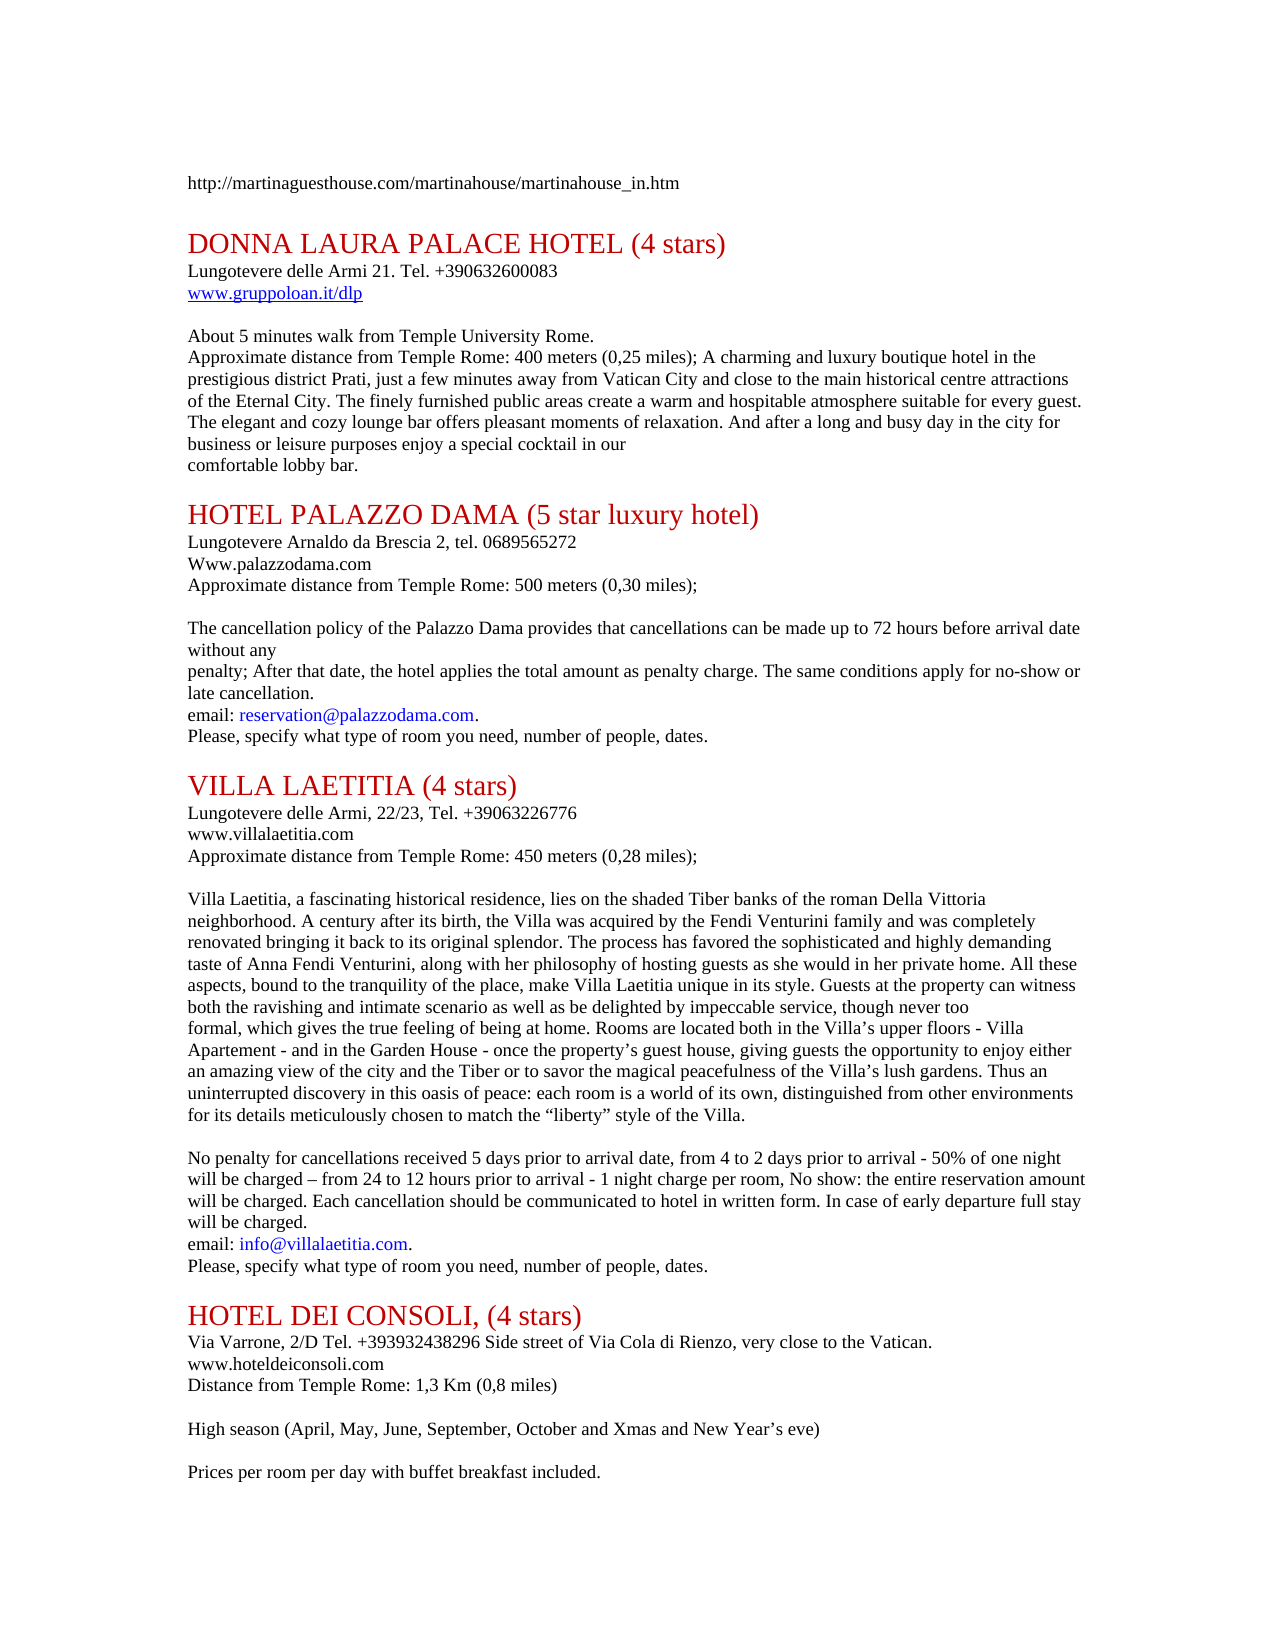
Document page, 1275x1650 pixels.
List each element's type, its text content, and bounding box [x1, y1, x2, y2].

text Approximate distance from Temple Rome: 500 meters (0,30 miles); [187, 574, 1087, 596]
text HOTEL PALAZZO DAMA (5 star luxury hotel) [187, 497, 1087, 531]
text Please, specify what type of room you need, number of people, dates. [187, 1254, 1087, 1276]
text DONNA LAURA PALACE HOTEL (4 stars) [187, 227, 1087, 260]
text Distance from Temple Rome: 1,3 Km (0,8 miles) [187, 1374, 1087, 1396]
text Lungotevere delle Armi, 22/23, Tel. +39063226776 [187, 802, 1087, 823]
text Via Varrone, 2/D Tel. +393932438296 Side street of Via Cola di Rienzo, very close to the Vatican. www.hoteldeiconsoli.com [187, 1331, 1087, 1374]
text formal, which gives the true feeling of being at home. Rooms are located both in the Villa’s upper floors - Villa Apartement - and in the Garden House - once the property’s guest house, giving guests the opportunity to enjoy either an amazing view of the city and the Tiber or to savor the magical peacefulness of the Villa’s lush gardens. Thus an uninterrupted discovery in this oasis of peace: each room is a world of its own, distinguished from other environments for its details meticulously chosen to match the “liberty” style of the Villa. [187, 1017, 1087, 1125]
text The cancellation policy of the Palazzo Dama provides that cancellations can be made up to 72 hours before arrival date without any [187, 617, 1087, 660]
text High season (April, May, June, September, October and Xmas and New Year’s eve) [187, 1417, 1087, 1439]
text About 5 minutes walk from Temple University Rome. [187, 325, 1087, 346]
text VILLA LAETITIA (4 stars) [187, 768, 1087, 802]
text penalty; After that date, the hotel applies the total amount as penalty charge. The same conditions apply for no-show or late cancellation. [187, 660, 1087, 703]
text Approximate distance from Temple Rome: 400 meters (0,25 miles); A charming and luxury boutique hotel in the prestigious district Prati, just a few minutes away from Vatican City and close to the main historical centre attractions of the Eternal City. The finely furnished public areas create a warm and hospitable atmosphere suitable for every guest. The elegant and cozy lounge bar offers pleasant moments of relaxation. And after a long and busy day in the city for business or leisure purposes enjoy a special cocktail in our [187, 346, 1087, 454]
text Lungotevere Arnaldo da Brescia 2, tel. 0689565272 [187, 531, 1087, 552]
text email: info@villalaetitia.com. [187, 1233, 1087, 1254]
text Www.palazzodama.com [187, 552, 1087, 574]
text email: reservation@palazzodama.com. [187, 703, 1087, 725]
text HOTEL DEI CONSOLI, (4 stars) [187, 1298, 1087, 1331]
text http://martinaguesthouse.com/martinahouse/martinahouse_in.htm [187, 172, 1087, 193]
text www.villalaetitia.com [187, 823, 1087, 845]
text www.gruppoloan.it/dlp [187, 282, 1087, 303]
text Please, specify what type of room you need, number of people, dates. [187, 725, 1087, 747]
text comfortable lobby bar. [187, 454, 1087, 476]
text Lungotevere delle Armi 21. Tel. +390632600083 [187, 260, 1087, 282]
text Villa Laetitia, a fascinating historical residence, lies on the shaded Tiber banks of the roman Della Vittoria neighborhood. A century after its birth, the Villa was acquired by the Fendi Venturini family and was completely renovated bringing it back to its original splendor. The process has favored the sophisticated and highly demanding taste of Anna Fendi Venturini, along with her philosophy of hosting guests as she would in her private home. All these aspects, bound to the tranquility of the place, make Villa Laetitia unique in its style. Guests at the property can witness both the ravishing and intimate scenario as well as be delighted by impeccable service, though never too [187, 888, 1087, 1017]
text Approximate distance from Temple Rome: 450 meters (0,28 miles); [187, 845, 1087, 866]
text No penalty for cancellations received 5 days prior to arrival date, from 4 to 2 days prior to arrival - 50% of one night will be charged – from 24 to 12 hours prior to arrival - 1 night charge per room, No show: the entire reservation amount will be charged. Each cancellation should be communicated to hotel in written form. In case of early departure full stay will be charged. [187, 1147, 1087, 1233]
text Prices per room per day with buffet breakfast included. [187, 1461, 1087, 1482]
